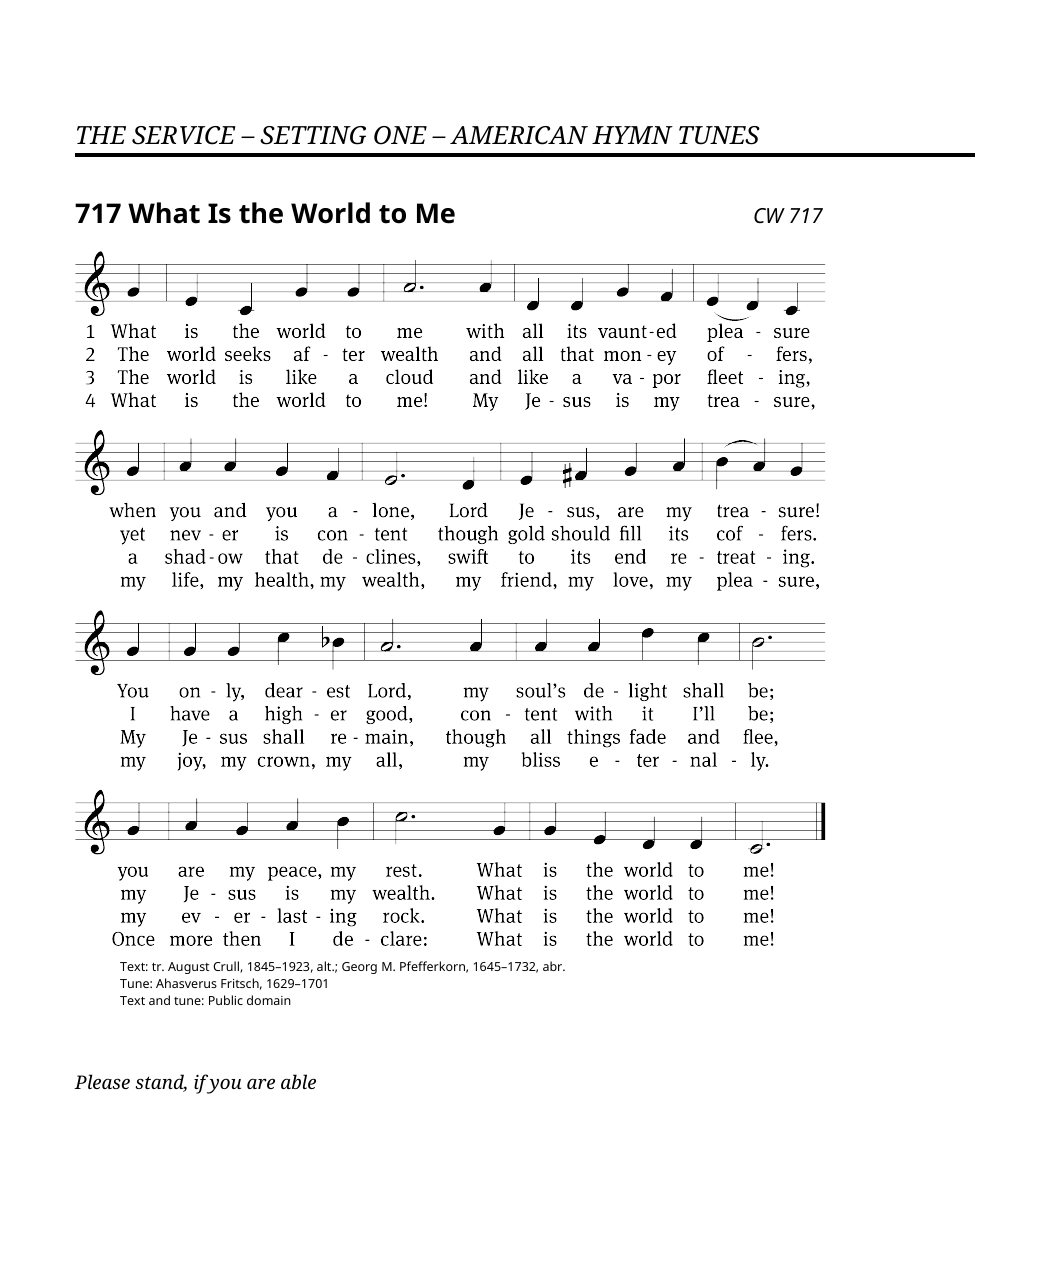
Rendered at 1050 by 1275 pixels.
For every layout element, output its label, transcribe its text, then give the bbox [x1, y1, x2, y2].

text Text: tr. August Crull, 1845–1923, alt.; Georg M. Pfefferkorn, 1645–1732, abr. Tune: Ahasverus Fritsch, 1629–1701 Text and tune: Public domain [120, 958, 975, 1009]
text Please stand, if you are able [75, 1069, 975, 1094]
picture [75, 251, 826, 946]
text 717 What Is the World to Me CW 717 [75, 194, 975, 231]
title the SERVICE – setting one – american hymn tunes [75, 117, 975, 153]
